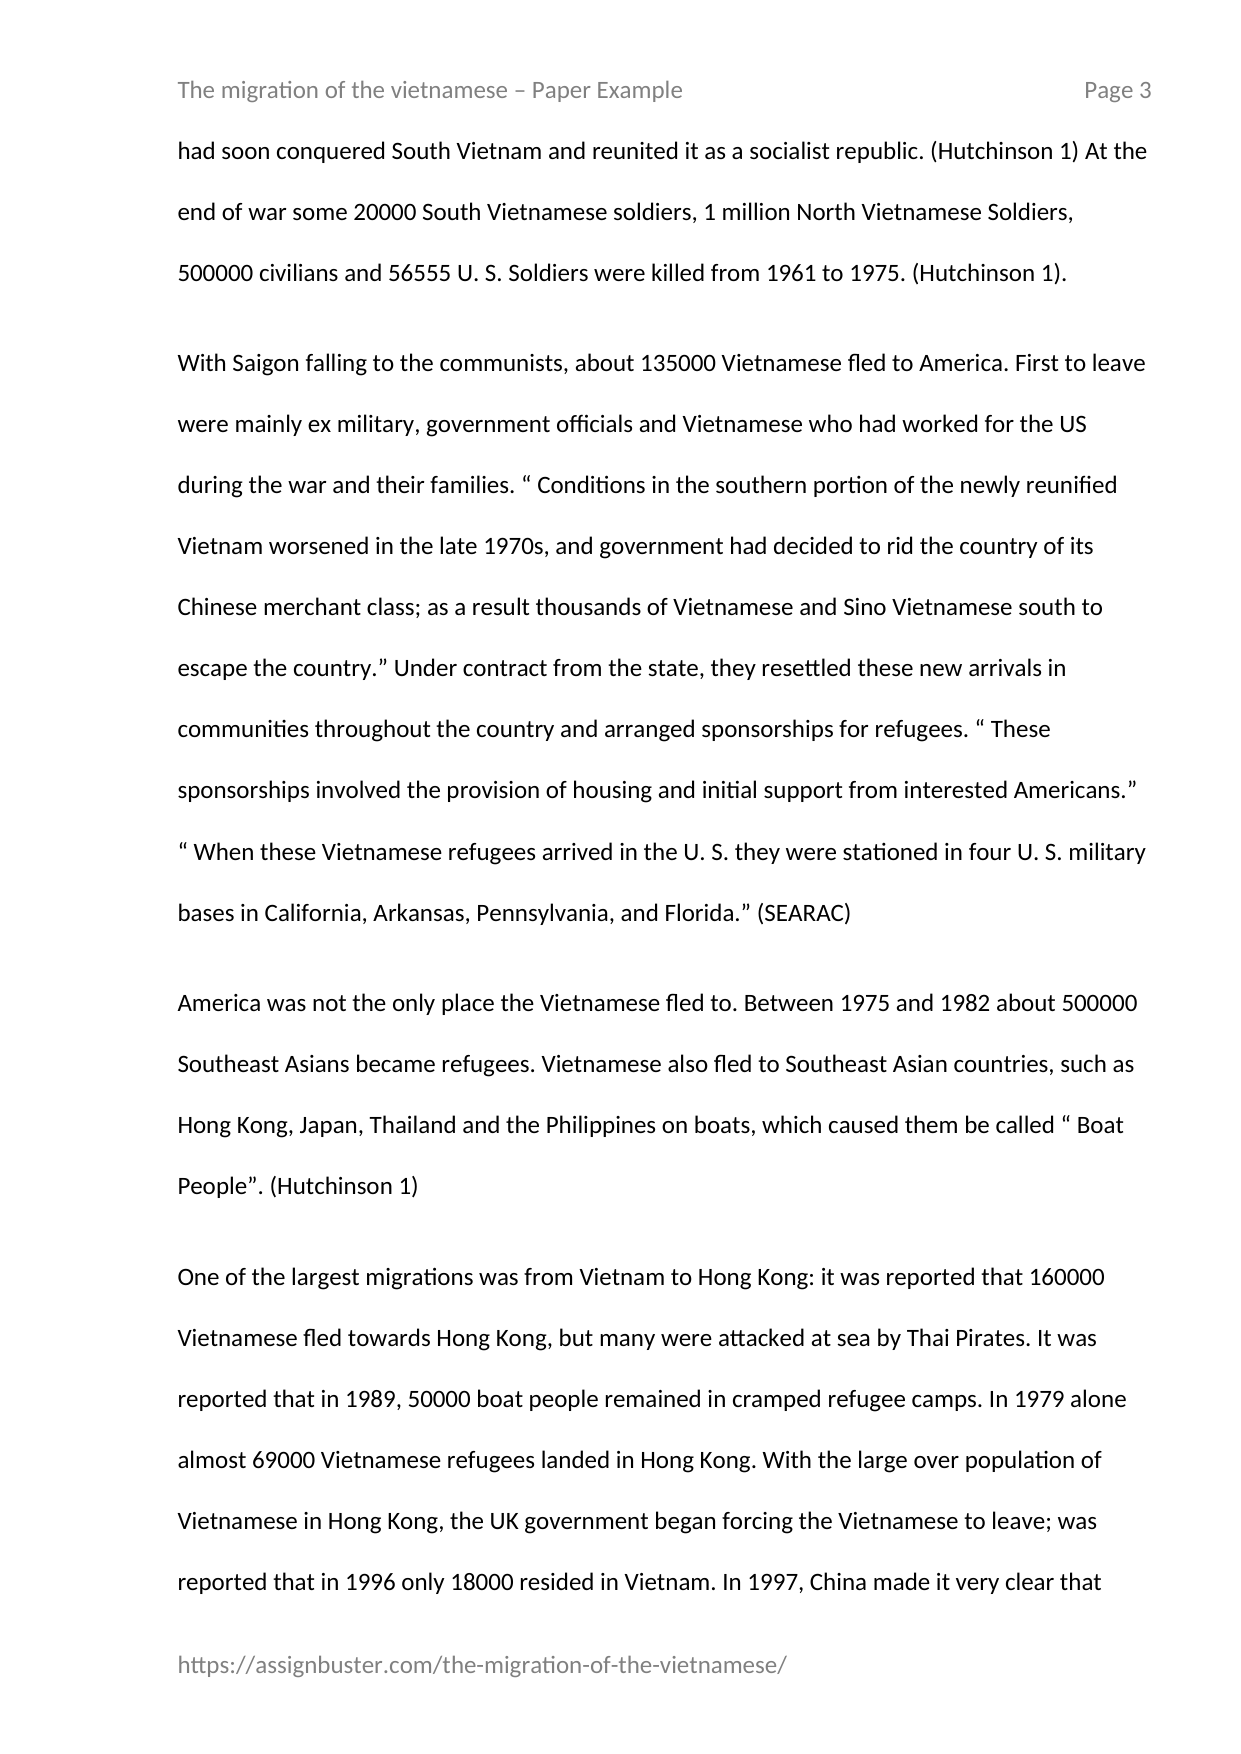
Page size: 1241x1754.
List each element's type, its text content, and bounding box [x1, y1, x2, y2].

text With Saigon falling to the communists, about 135000 Vietnamese fled to America. First to leave were mainly ex military, government officials and Vietnamese who had worked for the US during the war and their families. “ Conditions in the southern portion of the newly reunified Vietnam worsened in the late 1970s, and government had decided to rid the country of its Chinese merchant class; as a result thousands of Vietnamese and Sino Vietnamese south to escape the country.” Under contract from the state, they resettled these new arrivals in communities throughout the country and arranged sponsorships for refugees. “ These sponsorships involved the provision of housing and initial support from interested Americans.” “ When these Vietnamese refugees arrived in the U. S. they were stationed in four U. S. military bases in California, Arkansas, Pennsylvania, and Florida.” (SEARAC) [177, 347, 1152, 927]
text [177, 135, 1152, 287]
text America was not the only place the Vietnamese fled to. Between 1975 and 1982 about 500000 Southeast Asians became refugees. Vietnamese also fled to Southeast Asian countries, such as Hong Kong, Japan, Thailand and the Philippines on boats, which caused them be called “ Boat People”. (Hutchinson 1) [177, 987, 1152, 1201]
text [177, 1261, 1152, 1597]
